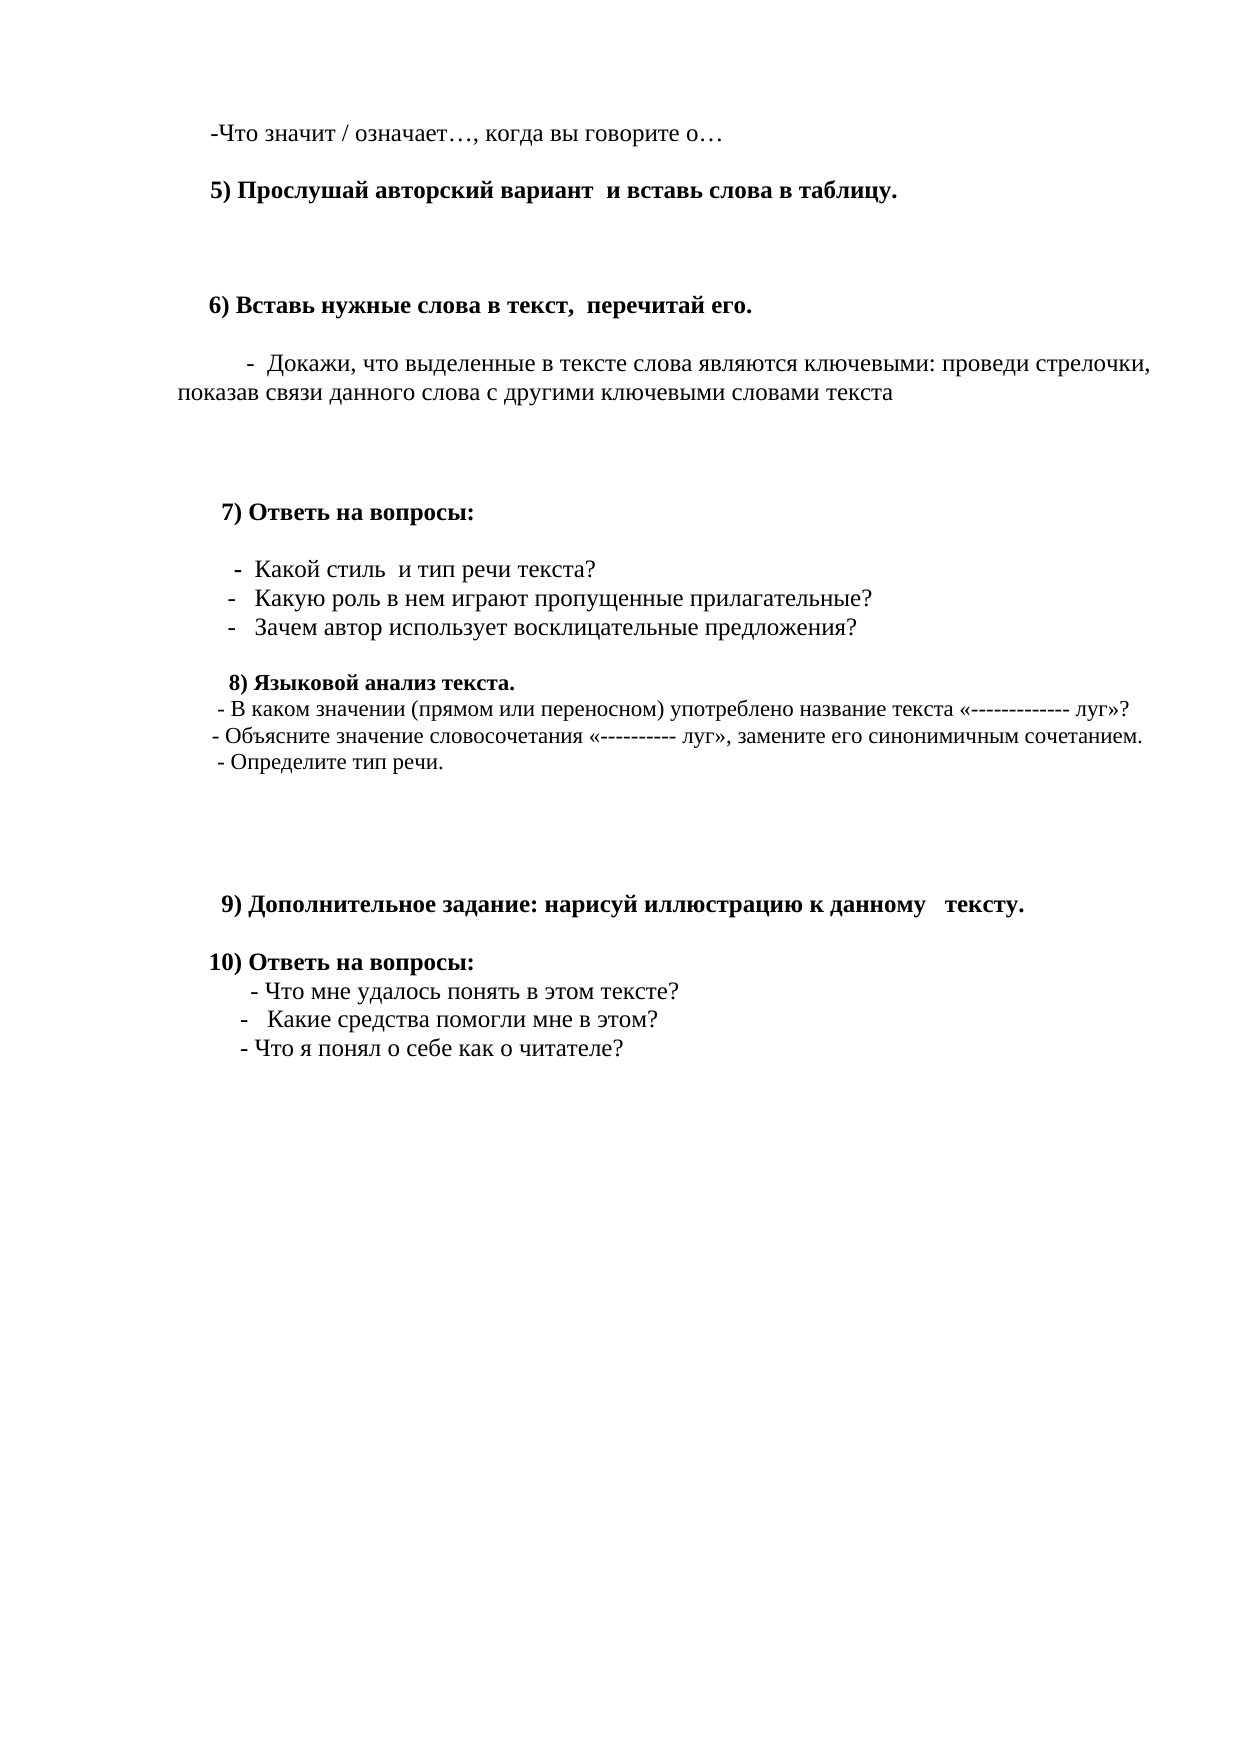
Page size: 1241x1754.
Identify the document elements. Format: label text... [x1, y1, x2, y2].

text - Что я понял о себе как о читателе? [177, 1033, 1152, 1062]
text - Какие средства помогли мне в этом? [177, 1004, 1152, 1033]
title -Что значит / означает…, когда вы говорите о… [177, 118, 1152, 147]
text 10) Ответь на вопросы: [177, 947, 1152, 976]
text - Определите тип речи. [177, 748, 1152, 774]
text 8) Языковой анализ текста. [177, 669, 1152, 696]
text - Какой стиль и тип речи текста? [177, 554, 1152, 583]
text - Что мне удалось понять в этом тексте? [177, 976, 1152, 1004]
text - В каком значении (прямом или переносном) употреблено название текста «------------- луг»? [177, 696, 1152, 722]
text - Докажи, что выделенные в тексте слова являются ключевыми: проведи стрелочки, показав связи данного слова с другими ключевыми словами текста [177, 348, 1152, 406]
text - Объясните значение словосочетания «---------- луг», замените его синонимичным сочетанием. [177, 722, 1152, 748]
text - Какую роль в нем играют пропущенные прилагательные? [177, 583, 1152, 612]
title 5) Прослушай авторский вариант и вставь слова в таблицу. [177, 176, 1152, 204]
text - Зачем автор использует восклицательные предложения? [177, 612, 1152, 640]
text 6) Вставь нужные слова в текст, перечитай его. [177, 291, 1152, 319]
text 7) Ответь на вопросы: [177, 497, 1152, 525]
text 9) Дополнительное задание: нарисуй иллюстрацию к данному тексту. [177, 889, 1152, 918]
